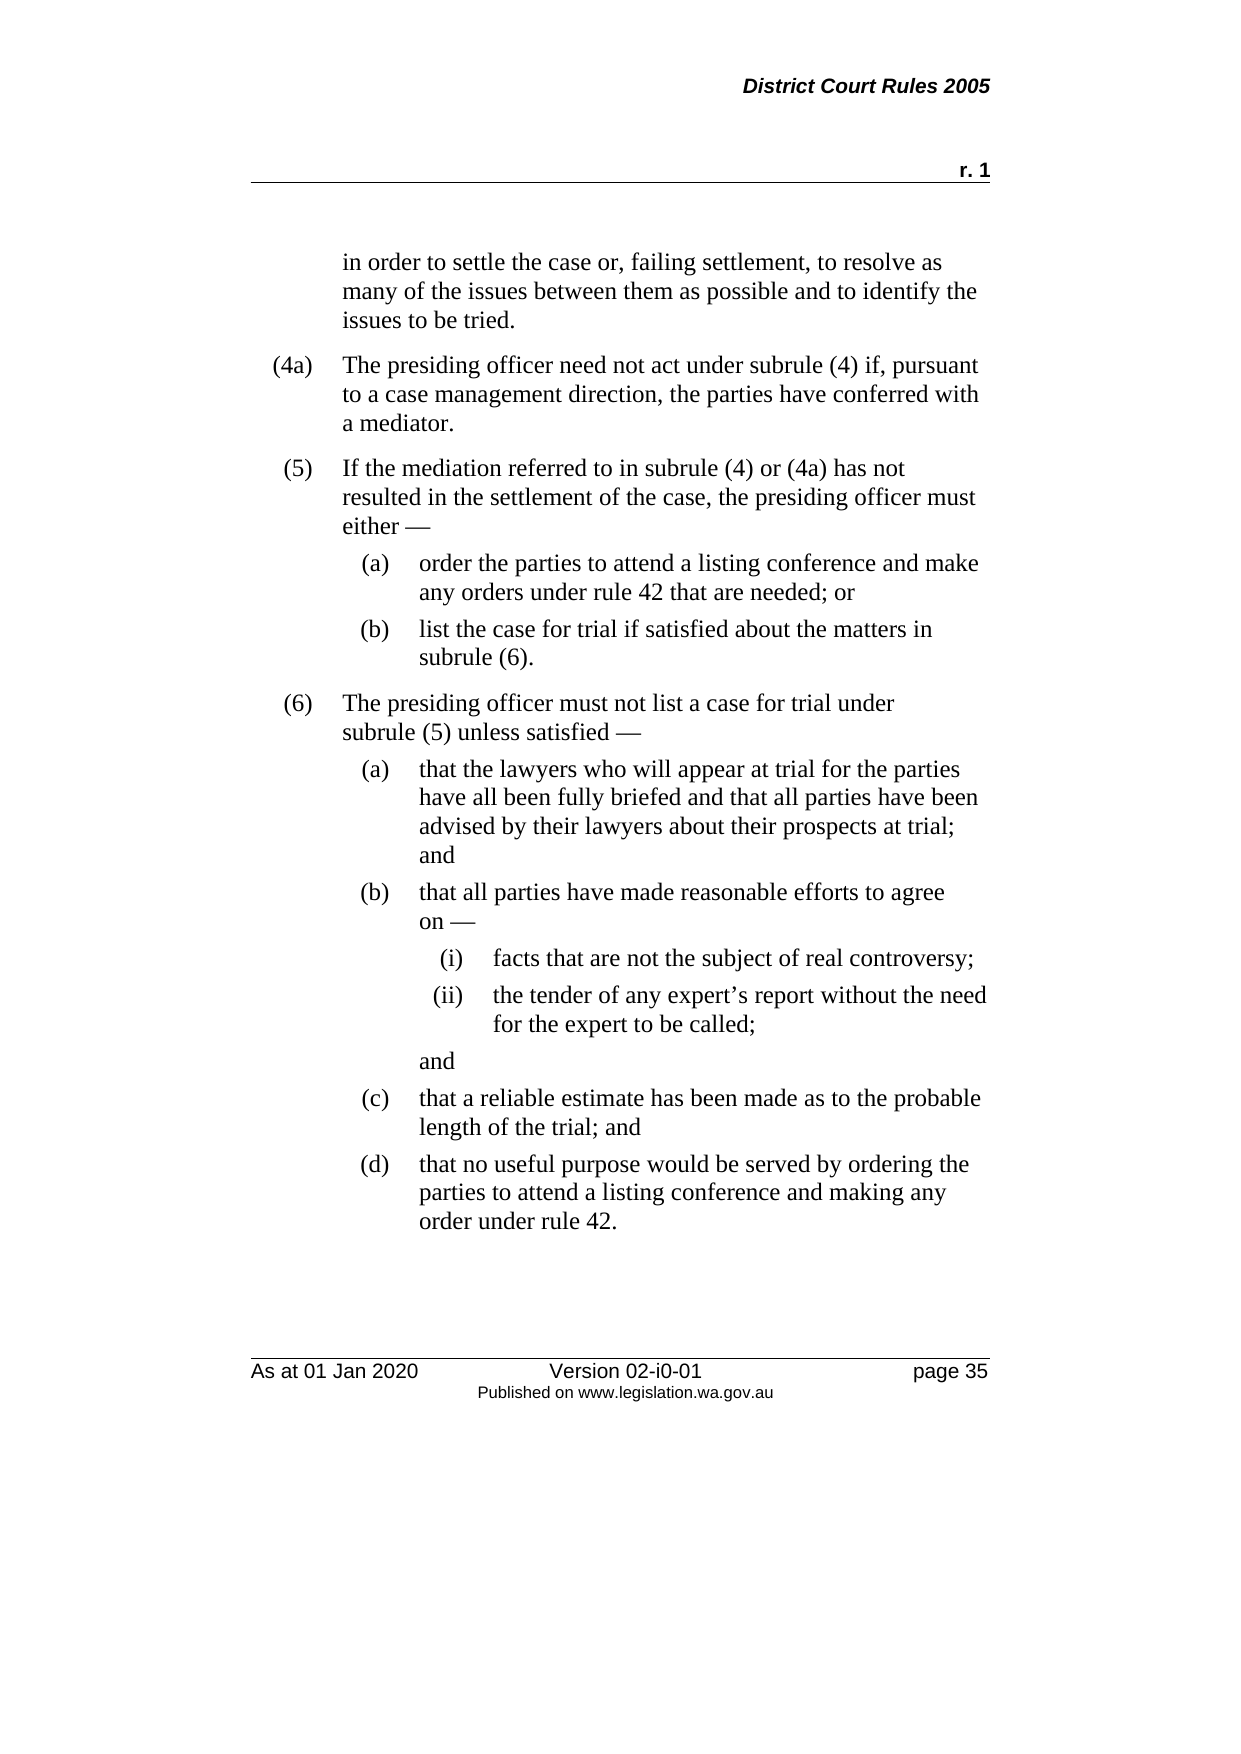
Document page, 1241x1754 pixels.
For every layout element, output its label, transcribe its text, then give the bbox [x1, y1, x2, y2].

text (a) order the parties to attend a listing conference and make any orders under rule 42 that are needed; or [251, 548, 990, 605]
text (d) that no useful purpose would be served by ordering the parties to attend a listing conference and making any order under rule 42. [251, 1149, 990, 1235]
text and [251, 1046, 990, 1074]
text (a) that the lawyers who will appear at trial for the parties have all been fully briefed and that all parties have been advised by their lawyers about their prospects at trial; and [251, 754, 990, 869]
text (4a) The presiding officer need not act under subrule (4) if, pursuant to a case management direction, the parties have conferred with a mediator. [251, 350, 990, 437]
text in order to settle the case or, failing settlement, to resolve as many of the issues between them as possible and to identify the issues to be tried. [251, 247, 990, 334]
text (b) that all parties have made reasonable efforts to agree on — [251, 877, 990, 934]
text (i) facts that are not the subject of real controversy; [251, 943, 990, 972]
text (b) list the case for trial if satisfied about the matters in subrule (6). [251, 614, 990, 671]
text (ii) the tender of any expert’s report without the need for the expert to be called; [251, 980, 990, 1037]
text (c) that a reliable estimate has been made as to the probable length of the trial; and [251, 1083, 990, 1140]
text (6) The presiding officer must not list a case for trial under subrule (5) unless satisfied — [251, 688, 990, 745]
text (5) If the mediation referred to in subrule (4) or (4a) has not resulted in the settlement of the case, the presiding officer must either — [251, 453, 990, 539]
